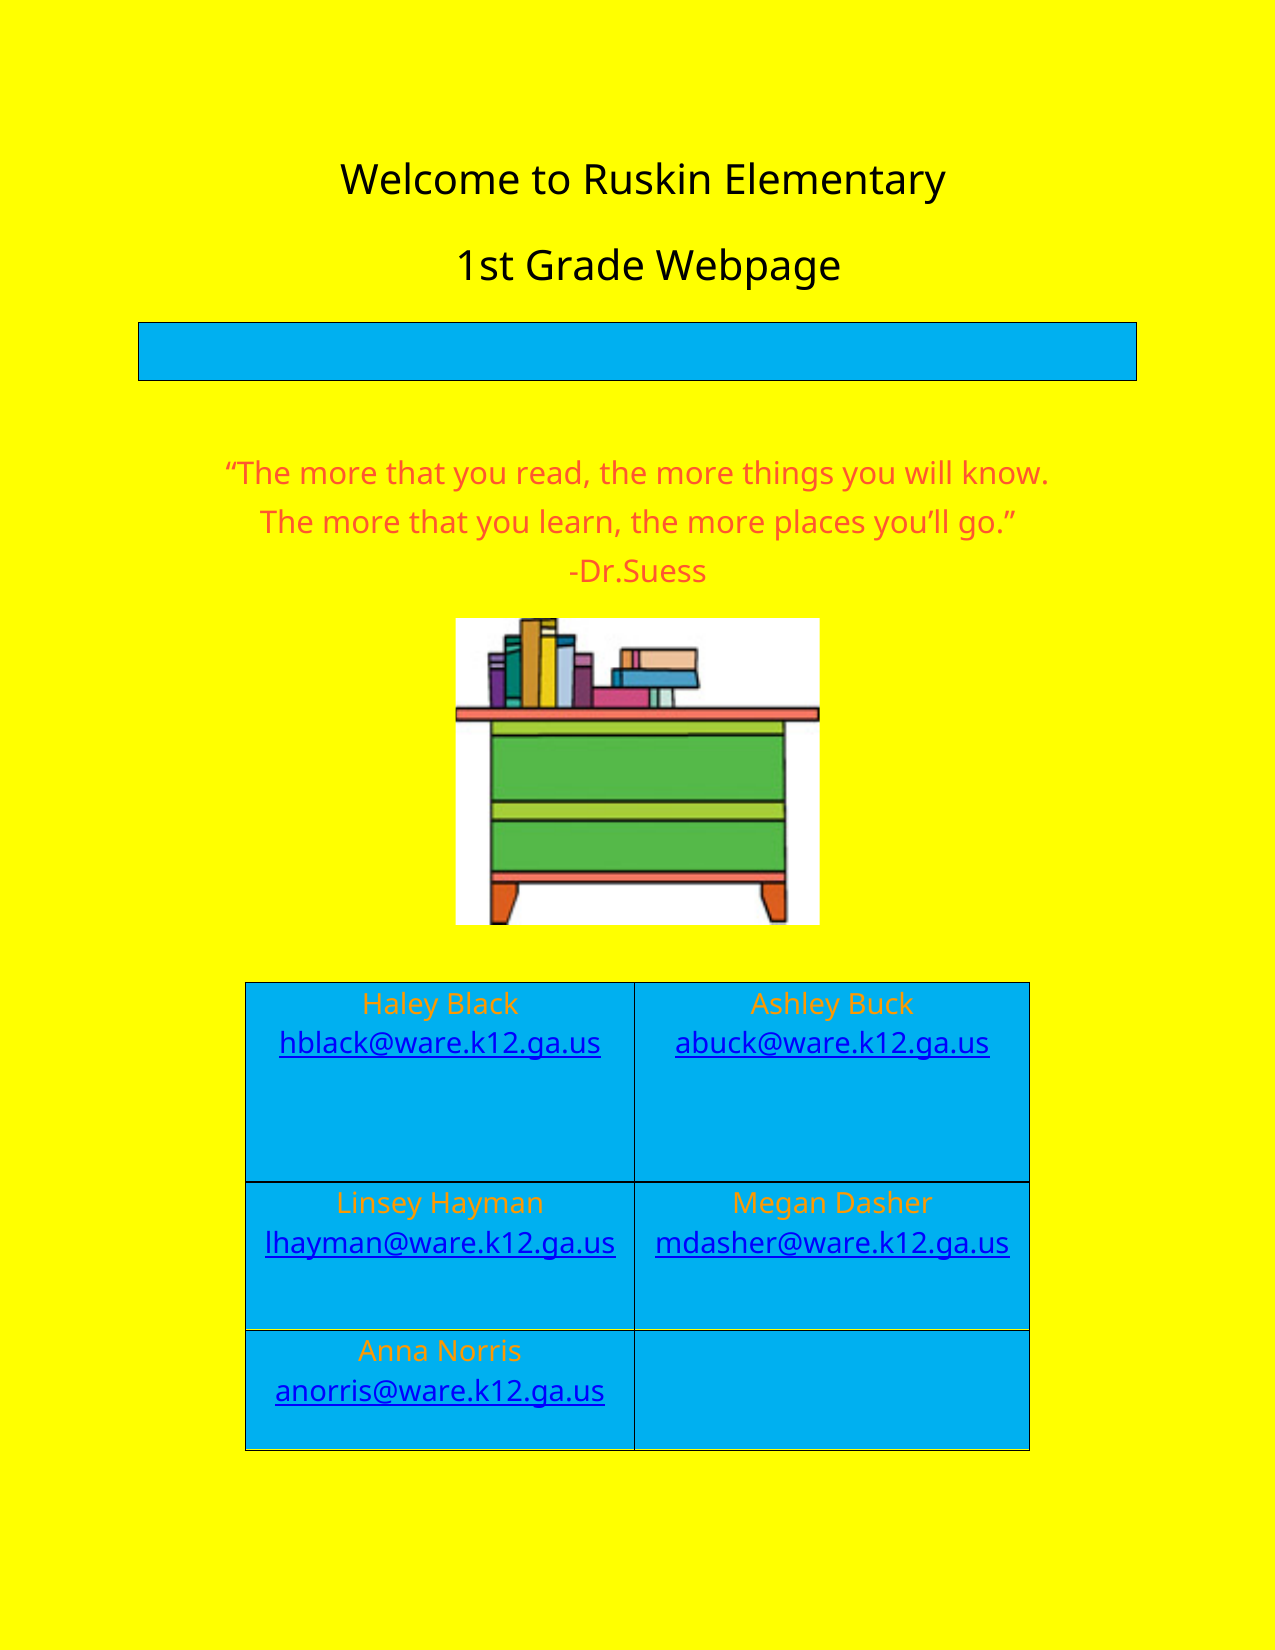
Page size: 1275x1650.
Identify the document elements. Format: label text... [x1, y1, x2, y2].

table_header Haley Black hblack@ware.k12.ga.us [246, 983, 634, 1181]
table_cell Anna Norris anorris@ware.k12.ga.us [246, 1331, 634, 1449]
table_cell Megan Dasher mdasher@ware.k12.ga.us [635, 1183, 1029, 1329]
table_header [139, 323, 1136, 380]
text Welcome to Ruskin Elementary [150, 150, 1125, 207]
picture [455, 618, 820, 925]
text 1st Grade Webpage [150, 236, 1125, 293]
table_cell Linsey Hayman lhayman@ware.k12.ga.us [246, 1183, 634, 1329]
table_cell [635, 1331, 1029, 1449]
table_header Ashley Buck abuck@ware.k12.ga.us [635, 983, 1029, 1181]
text “The more that you read, the more things you will know. The more that you learn, the more places you’ll go.” -Dr.Suess [150, 451, 1125, 591]
